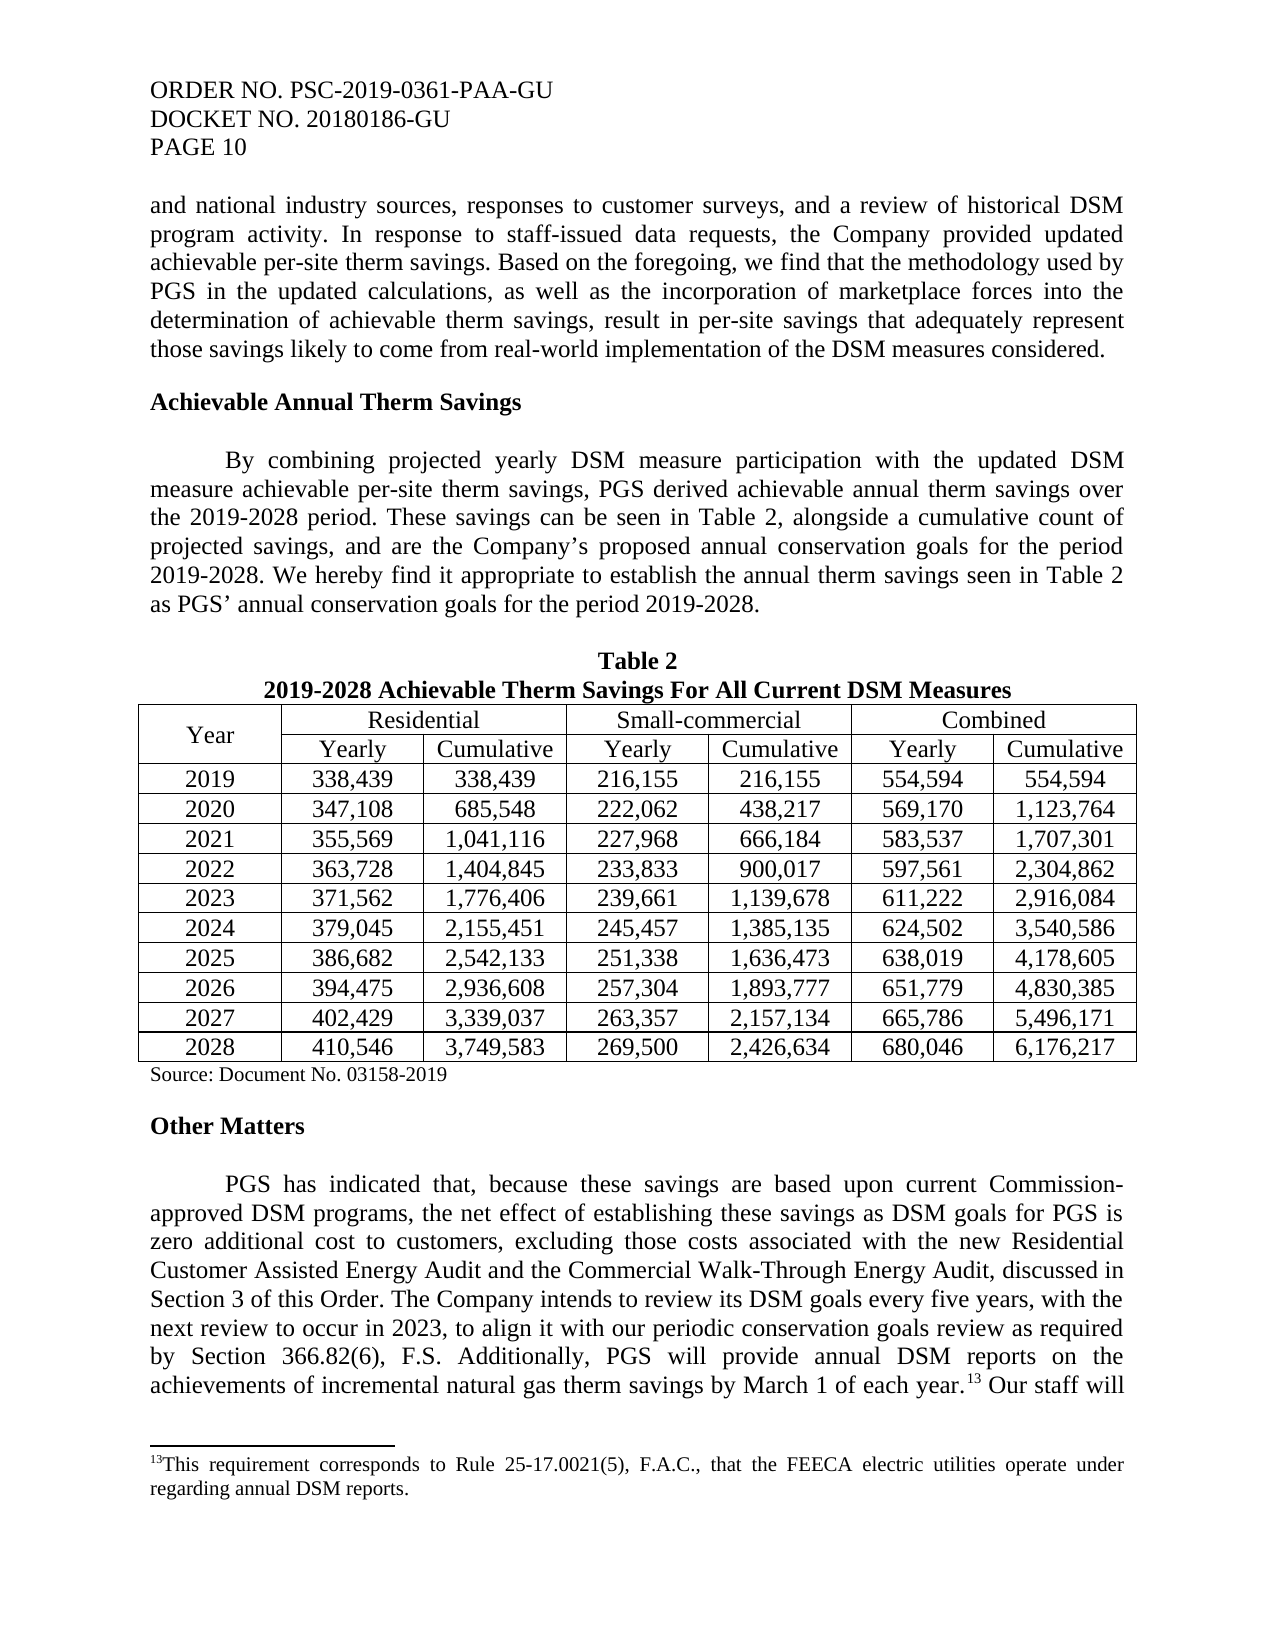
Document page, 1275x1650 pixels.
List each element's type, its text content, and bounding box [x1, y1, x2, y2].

table_cell 2026 [139, 973, 281, 1002]
table_cell 5,496,171 [994, 1003, 1136, 1031]
table_cell 233,833 [567, 854, 708, 882]
table_cell 386,682 [282, 943, 423, 972]
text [150, 190, 1125, 362]
table_cell Yearly [567, 735, 708, 763]
table_cell 611,222 [852, 884, 993, 912]
table_cell 2025 [139, 943, 281, 972]
table_cell 338,439 [282, 764, 423, 793]
table_cell Yearly [282, 735, 423, 763]
text Achievable Annual Therm Savings [150, 387, 1125, 416]
table_cell Yearly [852, 735, 993, 763]
table_cell 4,830,385 [994, 973, 1136, 1002]
table_cell 2023 [139, 884, 281, 912]
table_cell 2,304,862 [994, 854, 1136, 882]
table_cell 2,542,133 [424, 943, 566, 972]
table_cell 2,916,084 [994, 884, 1136, 912]
table_cell 269,500 [567, 1033, 708, 1061]
table_cell 2021 [139, 824, 281, 853]
table_cell 2022 [139, 854, 281, 882]
table_cell 379,045 [282, 913, 423, 942]
table_cell 1,041,116 [424, 824, 566, 853]
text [150, 1169, 1125, 1399]
table_header Year [139, 705, 281, 763]
table_cell 2,426,634 [709, 1033, 851, 1061]
table_cell 2,157,134 [709, 1003, 851, 1031]
table_cell 338,439 [424, 764, 566, 793]
table_cell 3,540,586 [994, 913, 1136, 942]
table_cell 257,304 [567, 973, 708, 1002]
table_cell 394,475 [282, 973, 423, 1002]
table_cell 638,019 [852, 943, 993, 972]
table_header Small-commercial [567, 705, 851, 733]
table_cell 347,108 [282, 794, 423, 823]
table_cell 2027 [139, 1003, 281, 1031]
table_cell 900,017 [709, 854, 851, 882]
table_cell 2020 [139, 794, 281, 823]
table_cell 1,636,473 [709, 943, 851, 972]
table_cell 3,749,583 [424, 1033, 566, 1061]
table_cell 665,786 [852, 1003, 993, 1031]
table_cell 680,046 [852, 1033, 993, 1061]
table_cell 2019 [139, 764, 281, 793]
table_cell Cumulative [424, 735, 566, 763]
text Table 2 [150, 646, 1125, 675]
table_cell 410,546 [282, 1033, 423, 1061]
table_cell Cumulative [709, 735, 851, 763]
table_cell 239,661 [567, 884, 708, 912]
table_cell 597,561 [852, 854, 993, 882]
table_cell 1,139,678 [709, 884, 851, 912]
table_cell 251,338 [567, 943, 708, 972]
table_cell 222,062 [567, 794, 708, 823]
table_cell 569,170 [852, 794, 993, 823]
table_cell 651,779 [852, 973, 993, 1002]
table_cell 2,936,608 [424, 973, 566, 1002]
table_cell 1,123,764 [994, 794, 1136, 823]
table_cell 1,707,301 [994, 824, 1136, 853]
table_cell 216,155 [567, 764, 708, 793]
table_cell 685,548 [424, 794, 566, 823]
text Source: Document No. 03158-2019 [150, 1062, 1125, 1086]
table_cell 624,502 [852, 913, 993, 942]
table_cell 402,429 [282, 1003, 423, 1031]
table_cell 6,176,217 [994, 1033, 1136, 1061]
table_cell 355,569 [282, 824, 423, 853]
table_cell 554,594 [852, 764, 993, 793]
table_cell 1,404,845 [424, 854, 566, 882]
table_cell 245,457 [567, 913, 708, 942]
table_cell 263,357 [567, 1003, 708, 1031]
table_cell 1,776,406 [424, 884, 566, 912]
table_cell Cumulative [994, 735, 1136, 763]
table_cell 1,893,777 [709, 973, 851, 1002]
table_header Combined [852, 705, 1136, 733]
table_cell 1,385,135 [709, 913, 851, 942]
text 2019-2028 Achievable Therm Savings For All Current DSM Measures [150, 675, 1125, 704]
table_cell 3,339,037 [424, 1003, 566, 1031]
table_cell 2,155,451 [424, 913, 566, 942]
text By combining projected yearly DSM measure participation with the updated DSM measure achievable per-site therm savings, PGS derived achievable annual therm savings over the 2019-2028 period. These savings can be seen in Table 2, alongside a cumulative count of projected savings, and are the Company’s proposed annual conservation goals for the period 2019-2028. We hereby find it appropriate to establish the annual therm savings seen in Table 2 as PGS’ annual conservation goals for the period 2019-2028. [150, 445, 1125, 617]
table_cell 371,562 [282, 884, 423, 912]
table_cell 438,217 [709, 794, 851, 823]
table_cell 363,728 [282, 854, 423, 882]
table_cell 2028 [139, 1033, 281, 1061]
table_header Residential [282, 705, 566, 733]
table_cell 216,155 [709, 764, 851, 793]
table_cell 2024 [139, 913, 281, 942]
table_cell 4,178,605 [994, 943, 1136, 972]
table_cell 554,594 [994, 764, 1136, 793]
table_cell 666,184 [709, 824, 851, 853]
text Other Matters [150, 1111, 1125, 1140]
table_cell 583,537 [852, 824, 993, 853]
table_cell 227,968 [567, 824, 708, 853]
